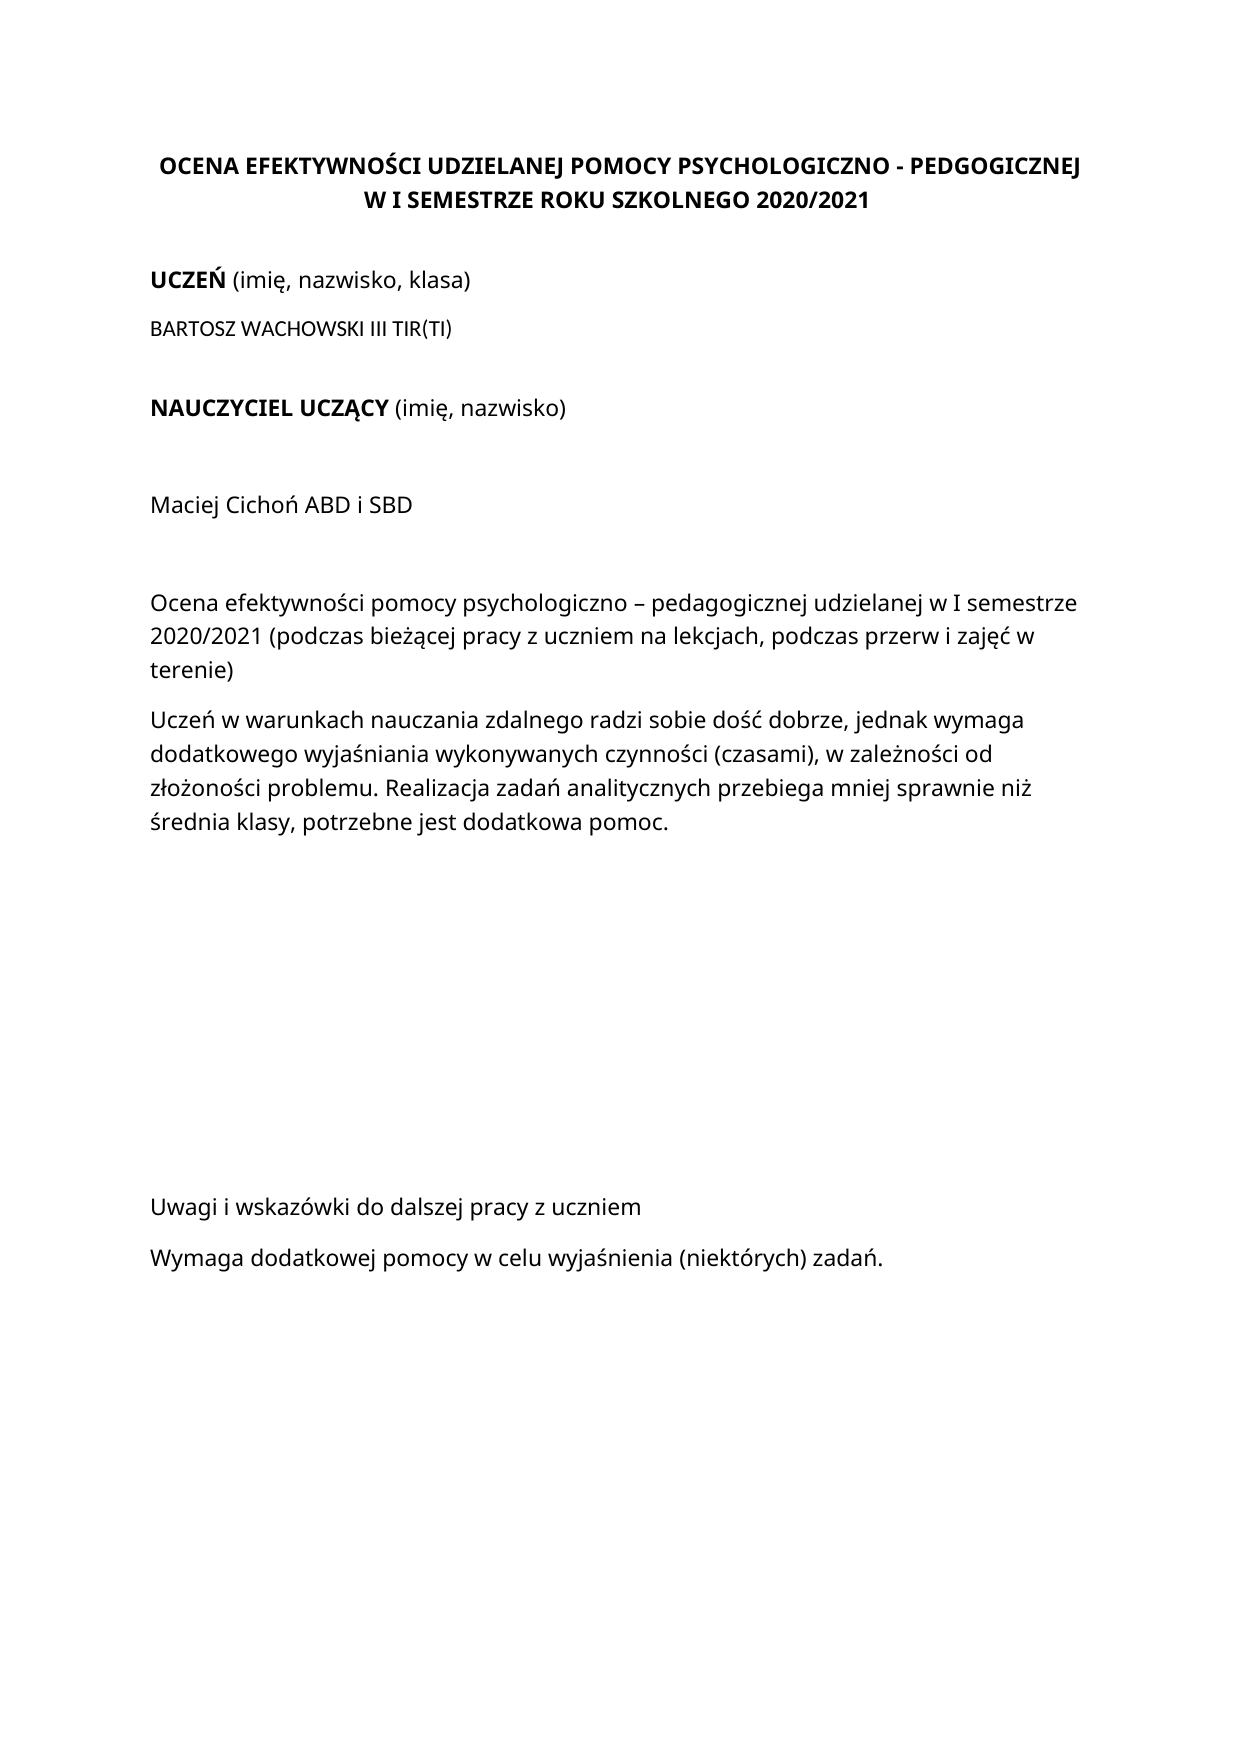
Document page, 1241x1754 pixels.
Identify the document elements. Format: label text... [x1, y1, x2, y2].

text Wymaga dodatkowej pomocy w celu wyjaśnienia (niektórych) zadań. [150, 1242, 1090, 1273]
text OCENA EFEKTYWNOŚCI UDZIELANEJ POMOCY PSYCHOLOGICZNO - PEDGOGICZNEJ W I SEMESTRZE ROKU SZKOLNEGO 2020/2021 [150, 150, 1090, 245]
text UCZEŃ (imię, nazwisko, klasa) [150, 264, 1090, 295]
text NAUCZYCIEL UCZĄCY (imię, nazwisko) Maciej Cichoń ABD i SBD [150, 392, 1090, 521]
text Uczeń w warunkach nauczania zdalnego radzi sobie dość dobrze, jednak wymaga dodatkowego wyjaśniania wykonywanych czynności (czasami), w zależności od złożoności problemu. Realizacja zadań analitycznych przebiega mniej sprawnie niż średnia klasy, potrzebne jest dodatkowa pomoc. [150, 704, 1090, 837]
text BARTOSZ WACHOWSKI III TIR(TI) [150, 314, 1090, 373]
text Uwagi i wskazówki do dalszej pracy z uczniem [150, 1191, 1090, 1223]
text Ocena efektywności pomocy psychologiczno – pedagogicznej udzielanej w I semestrze 2020/2021 (podczas bieżącej pracy z uczniem na lekcjach, podczas przerw i zajęć w terenie) [150, 587, 1090, 685]
